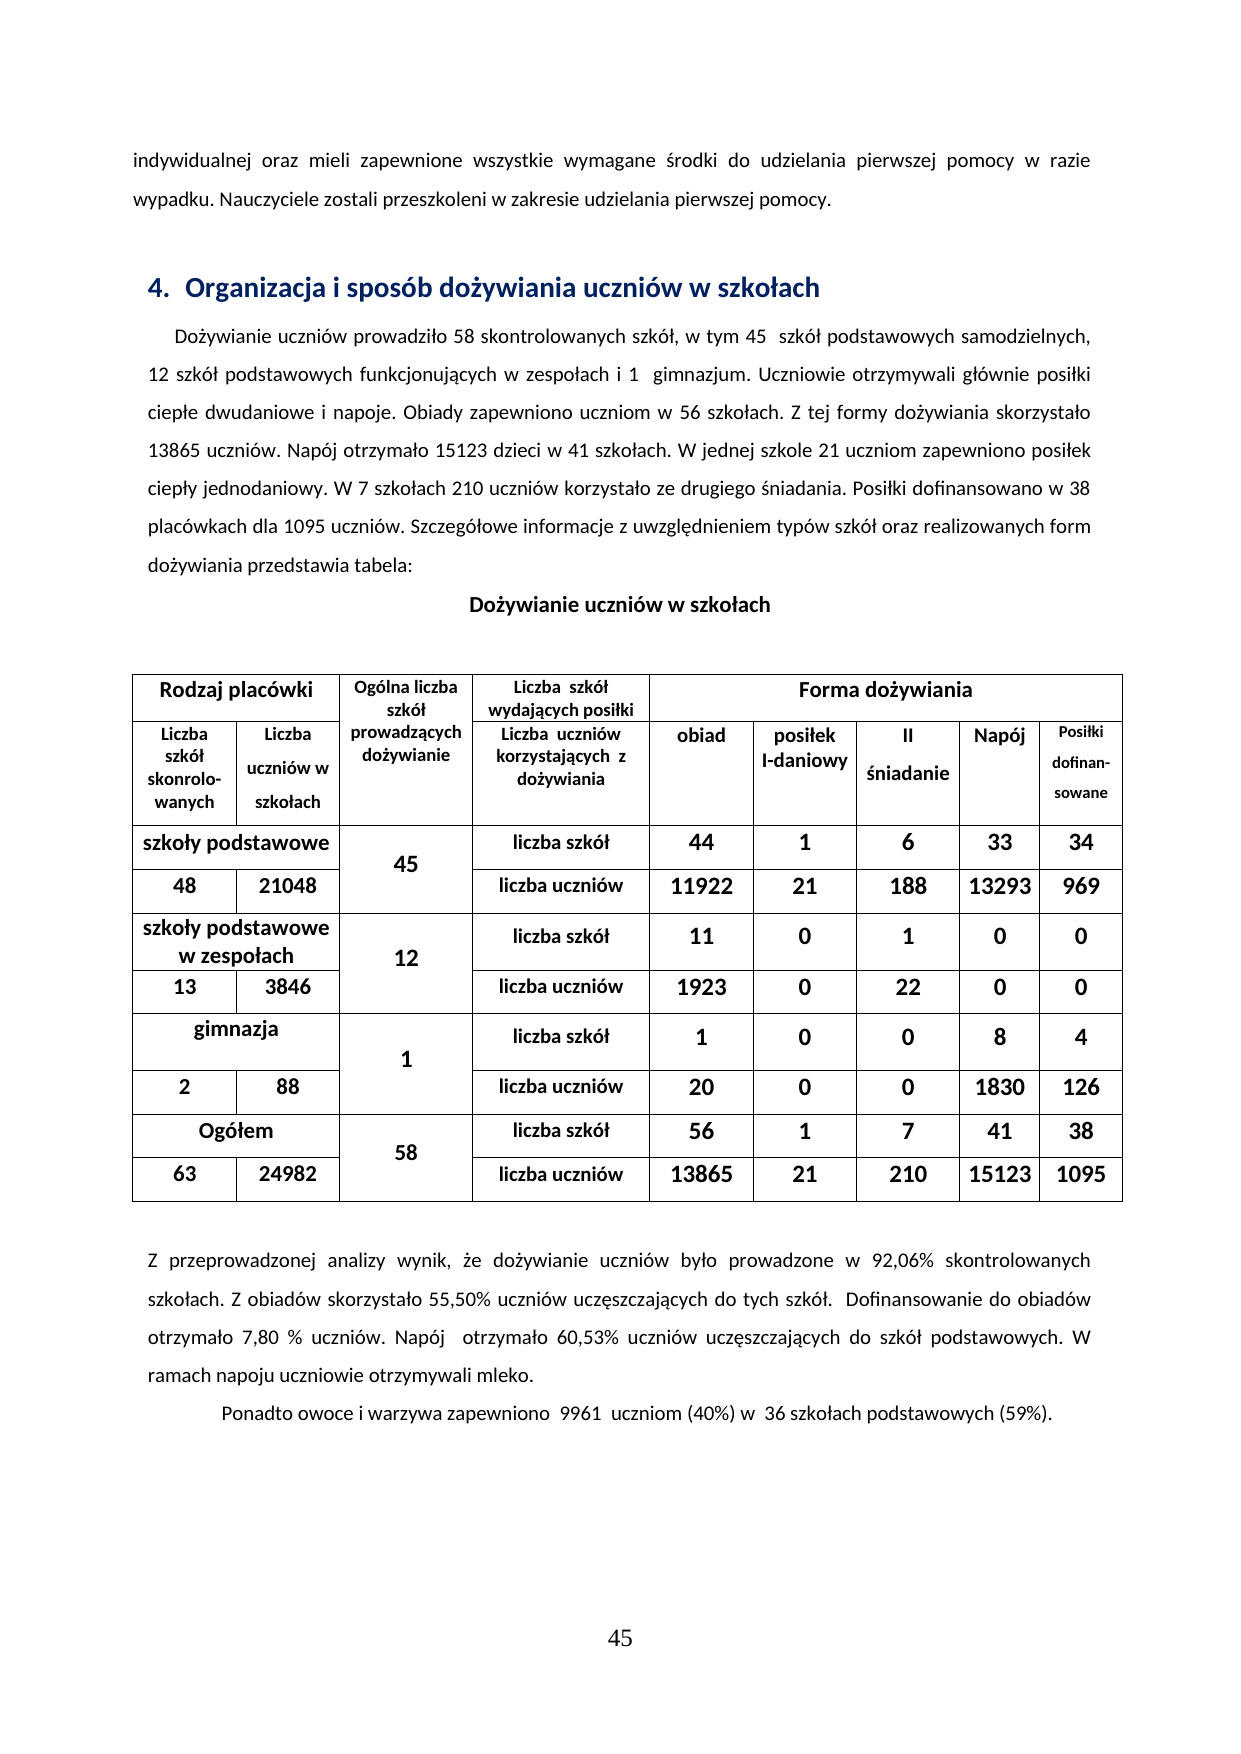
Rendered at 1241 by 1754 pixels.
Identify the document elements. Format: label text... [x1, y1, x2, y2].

table_cell 0 [754, 971, 856, 1013]
table_cell 4 [1040, 1014, 1122, 1070]
table_cell 11 [650, 914, 753, 969]
table_cell 44 [650, 826, 753, 869]
table_cell 0 [960, 914, 1039, 969]
table_cell 126 [1040, 1071, 1122, 1114]
table_cell 1 [754, 1115, 856, 1157]
table_cell Ogółem [133, 1115, 339, 1157]
table_cell 1 [754, 826, 856, 869]
table_cell liczba uczniów [473, 870, 649, 912]
table_cell Napój [960, 722, 1039, 825]
table_cell 0 [1040, 971, 1122, 1013]
text Z przeprowadzonej analizy wynik, że dożywianie uczniów było prowadzone w 92,06% skontrolowanych szkołach. Z obiadów skorzystało 55,50% uczniów uczęszczających do tych szkół. Dofinansowanie do obiadów otrzymało 7,80 % uczniów. Napój otrzymało 60,53% uczniów uczęszczających do szkół podstawowych. W ramach napoju uczniowie otrzymywali mleko. [148, 1248, 1093, 1387]
table_cell 3846 [237, 971, 339, 1013]
table_cell 1 [650, 1014, 753, 1070]
table_cell 210 [857, 1158, 959, 1201]
table_cell 0 [754, 914, 856, 969]
table_cell szkoły podstawowe w zespołach [133, 914, 339, 969]
table_cell II śniadanie [857, 722, 959, 825]
table_header Ogólna liczba szkół prowadzących dożywianie [340, 675, 472, 825]
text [133, 148, 1093, 211]
table_cell 34 [1040, 826, 1122, 869]
table_cell 2 [133, 1071, 236, 1114]
table_cell 88 [237, 1071, 339, 1114]
table_cell liczba szkół [473, 1115, 649, 1157]
table_cell 1 [340, 1014, 472, 1114]
table_header Rodzaj placówki [133, 675, 339, 721]
table_cell 58 [340, 1115, 472, 1201]
table_cell 8 [960, 1014, 1039, 1070]
table_cell 56 [650, 1115, 753, 1157]
table_cell 33 [960, 826, 1039, 869]
table_cell 63 [133, 1158, 236, 1201]
table_cell 13293 [960, 870, 1039, 912]
table_cell 0 [1040, 914, 1122, 969]
table_cell 0 [754, 1071, 856, 1114]
table_cell 0 [857, 1014, 959, 1070]
table_cell 20 [650, 1071, 753, 1114]
table_cell szkoły podstawowe [133, 826, 339, 869]
table_cell 38 [1040, 1115, 1122, 1157]
table_header Liczba szkół wydających posiłki [473, 675, 649, 721]
table_cell Liczba uczniów w szkołach [237, 722, 339, 825]
table_cell 7 [857, 1115, 959, 1157]
table_cell 0 [857, 1071, 959, 1114]
table_cell Liczba szkół skonrolo-wanych [133, 722, 236, 825]
table_cell liczba uczniów [473, 971, 649, 1013]
table_cell 12 [340, 914, 472, 1013]
table_cell 1 [857, 914, 959, 969]
table_cell 21 [754, 870, 856, 912]
table_cell Liczba uczniów korzystających z dożywiania [473, 722, 649, 825]
table_cell 969 [1040, 870, 1122, 912]
table_cell liczba szkół [473, 826, 649, 869]
table_cell 48 [133, 870, 236, 912]
table_cell 0 [754, 1014, 856, 1070]
table_cell 1095 [1040, 1158, 1122, 1201]
table_cell 6 [857, 826, 959, 869]
table_cell 21048 [237, 870, 339, 912]
table_cell 22 [857, 971, 959, 1013]
table_cell 1923 [650, 971, 753, 1013]
table_cell liczba szkół [473, 914, 649, 969]
table_cell 21 [754, 1158, 856, 1201]
text Dożywianie uczniów prowadziło 58 skontrolowanych szkół, w tym 45 szkół podstawowych samodzielnych, 12 szkół podstawowych funkcjonujących w zespołach i 1 gimnazjum. Uczniowie otrzymywali głównie posiłki ciepłe dwudaniowe i napoje. Obiady zapewniono uczniom w 56 szkołach. Z tej formy dożywiania skorzystało 13865 uczniów. Napój otrzymało 15123 dzieci w 41 szkołach. W jednej szkole 21 uczniom zapewniono posiłek ciepły jednodaniowy. W 7 szkołach 210 uczniów korzystało ze drugiego śniadania. Posiłki dofinansowano w 38 placówkach dla 1095 uczniów. Szczegółowe informacje z uwzględnieniem typów szkół oraz realizowanych form dożywiania przedstawia tabela: [148, 323, 1093, 577]
table_cell 13 [133, 971, 236, 1013]
table_cell liczba szkół [473, 1014, 649, 1070]
text Ponadto owoce i warzywa zapewniono 9961 uczniom (40%) w 36 szkołach podstawowych (59%). [148, 1400, 1093, 1426]
table_cell liczba uczniów [473, 1158, 649, 1201]
table_cell Posiłki dofinan-sowane [1040, 722, 1122, 825]
table_cell 13865 [650, 1158, 753, 1201]
table_cell 45 [340, 826, 472, 912]
table_header Forma dożywiania [650, 675, 1122, 721]
table_cell 24982 [237, 1158, 339, 1201]
table_cell 15123 [960, 1158, 1039, 1201]
table_cell obiad [650, 722, 753, 825]
table_cell posiłek I-daniowy [754, 722, 856, 825]
table_cell 0 [960, 971, 1039, 1013]
table_cell 11922 [650, 870, 753, 912]
table_cell liczba uczniów [473, 1071, 649, 1114]
text Dożywianie uczniów w szkołach [148, 590, 1093, 618]
table_cell 1830 [960, 1071, 1039, 1114]
table_cell 188 [857, 870, 959, 912]
list Organizacja i sposób dożywiania uczniów w szkołach [148, 269, 1093, 305]
table_cell gimnazja [133, 1014, 339, 1070]
table_cell 41 [960, 1115, 1039, 1157]
